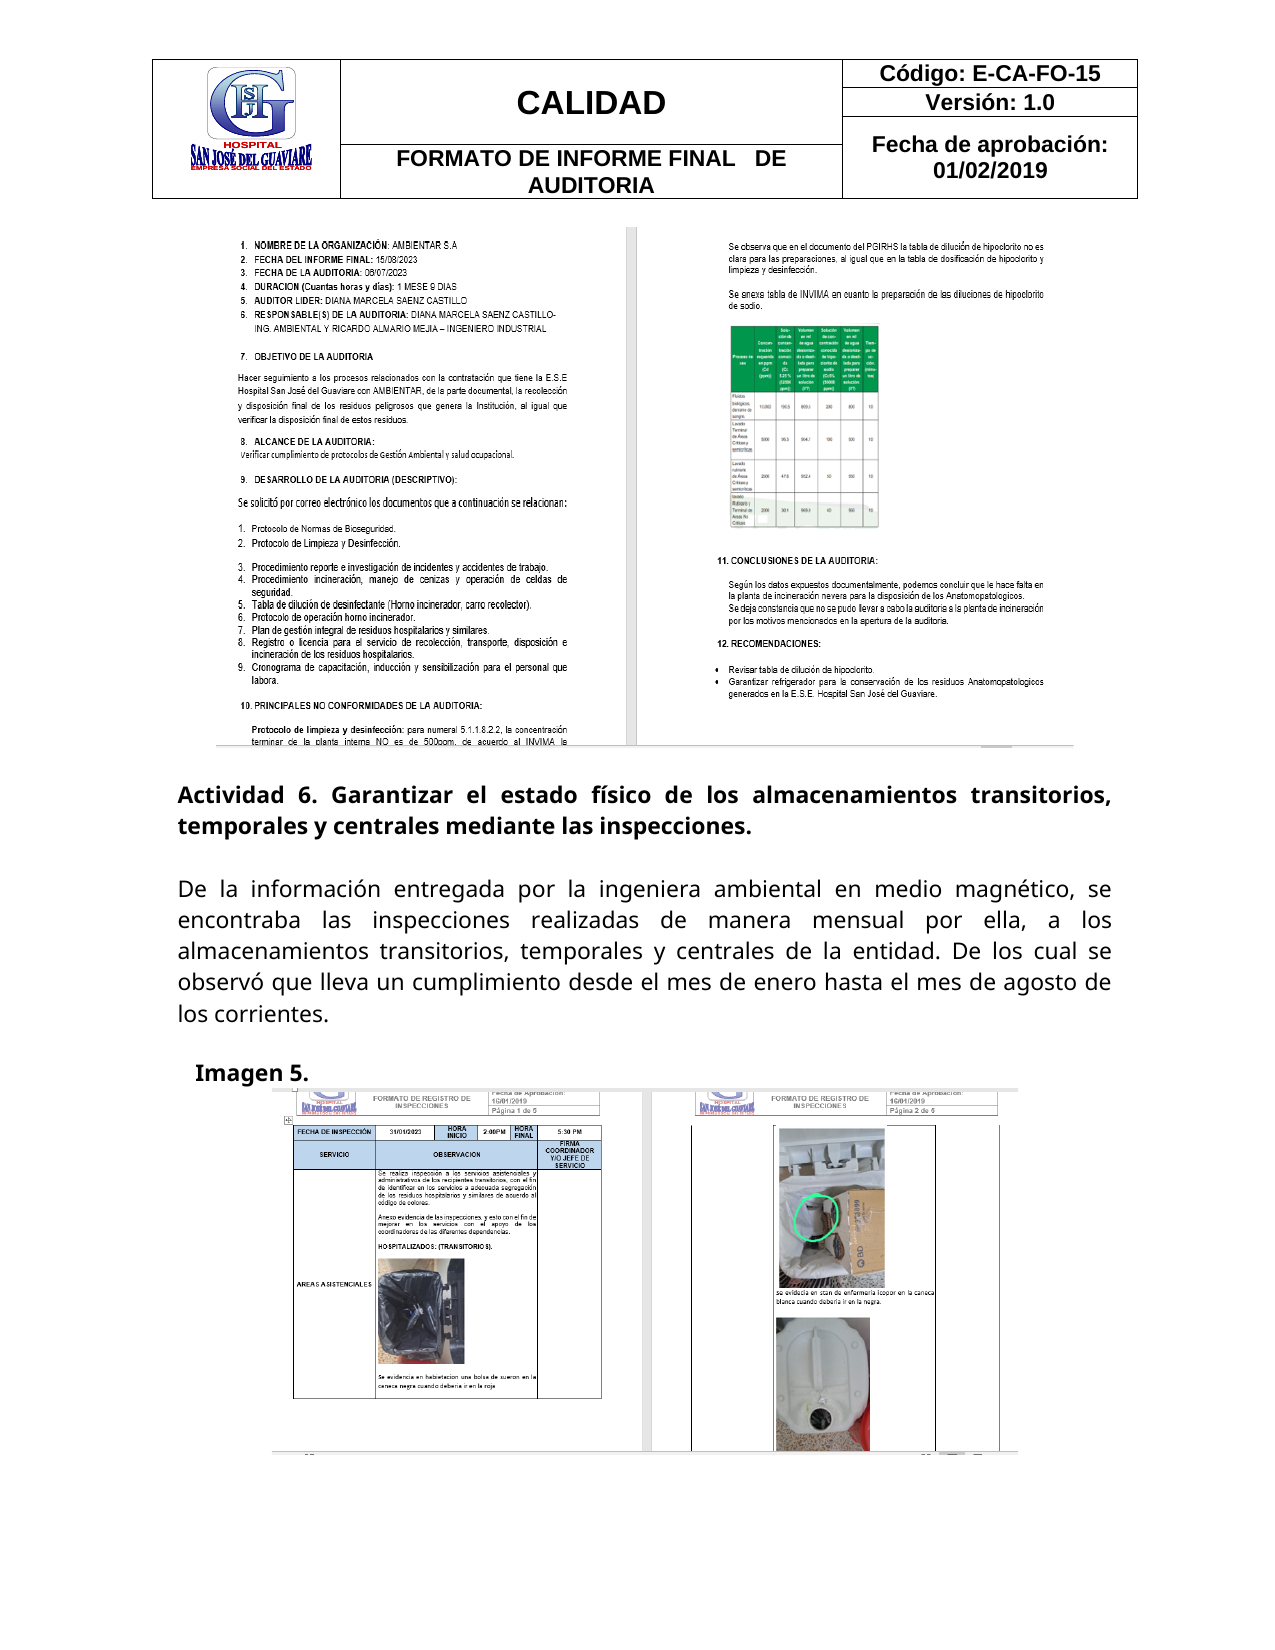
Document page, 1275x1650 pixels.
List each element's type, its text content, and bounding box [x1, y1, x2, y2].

text De la información entregada por la ingeniera ambiental en medio magnético, se encontraba las inspecciones realizadas de manera mensual por ella, a los almacenamientos transitorios, temporales y centrales de la entidad. De los cual se observó que lleva un cumplimiento desde el mes de enero hasta el mes de agosto de los corrientes. [177, 873, 1113, 1029]
picture [271, 1088, 1019, 1455]
text Imagen 5. [177, 1057, 1113, 1088]
text Actividad 6. Garantizar el estado físico de los almacenamientos transitorios, temporales y centrales mediante las inspecciones. [177, 779, 1113, 841]
picture [216, 227, 1074, 748]
